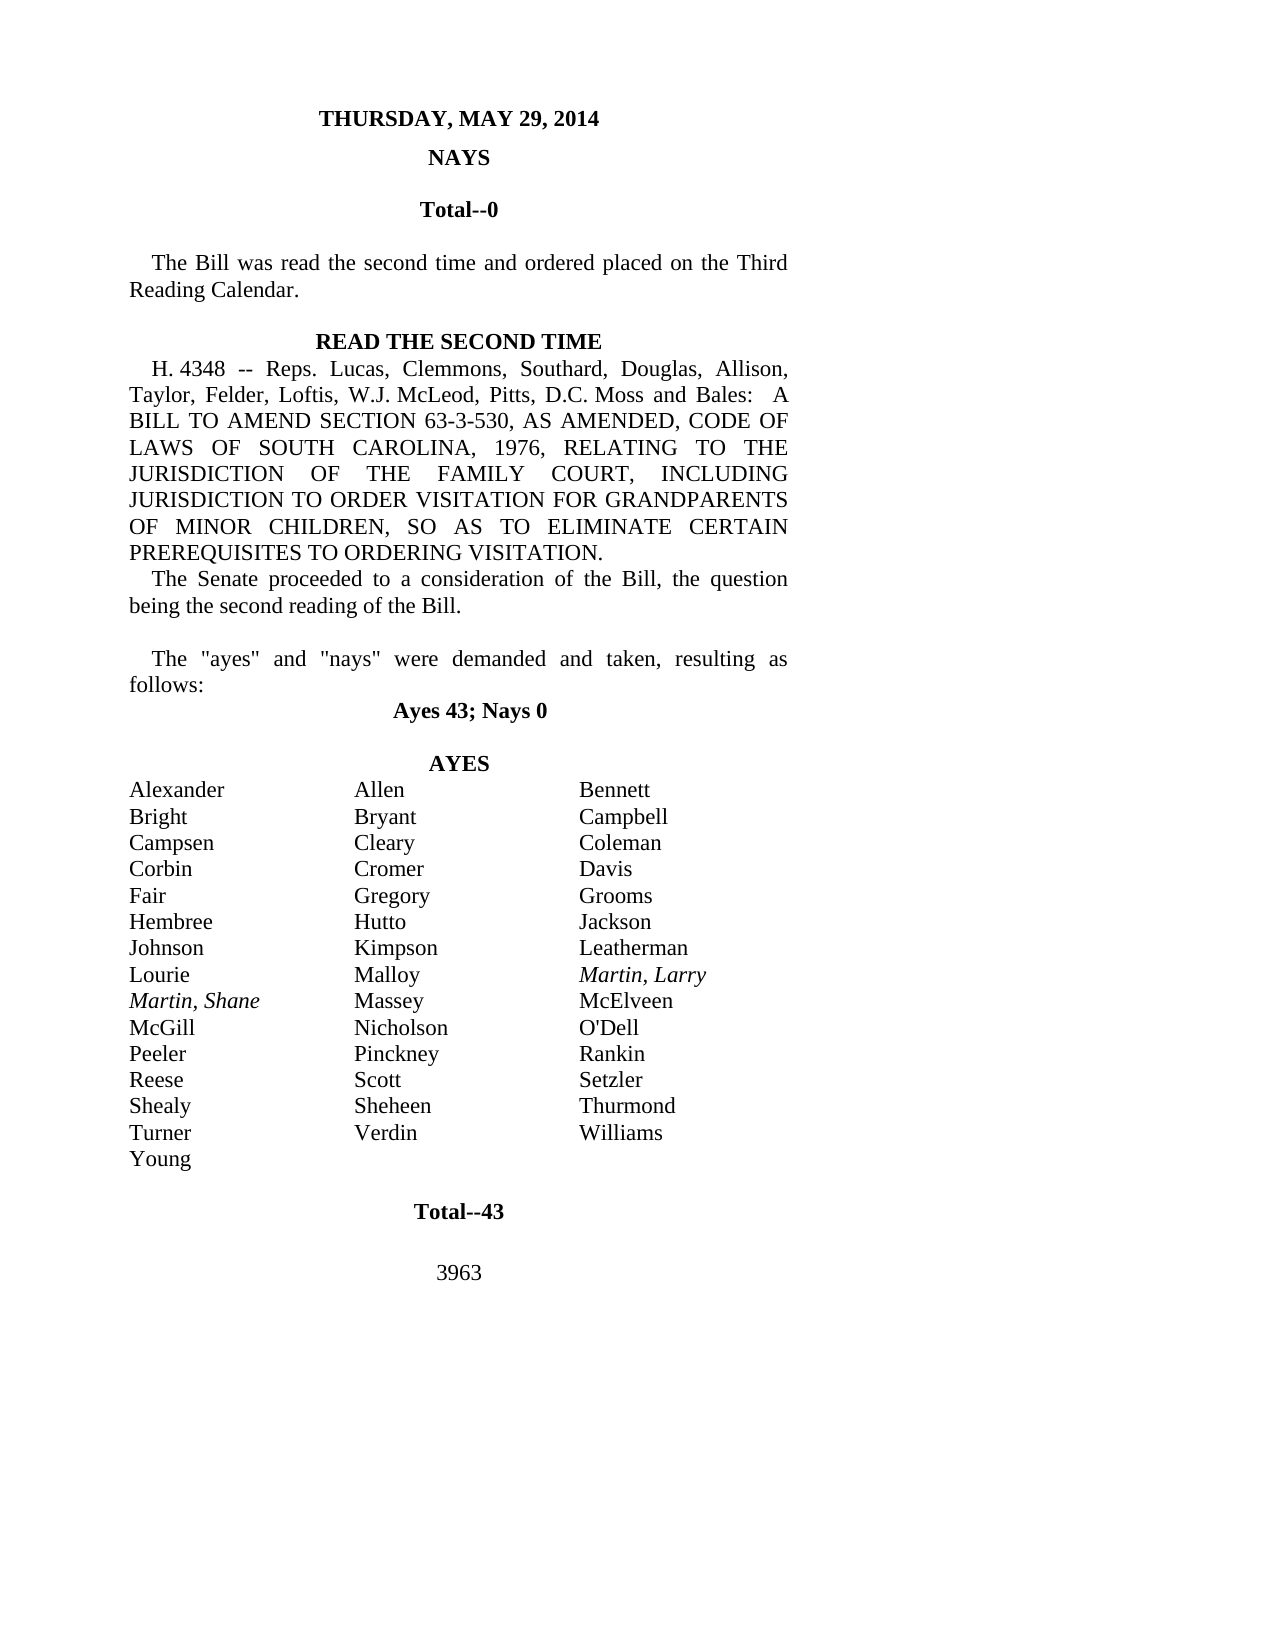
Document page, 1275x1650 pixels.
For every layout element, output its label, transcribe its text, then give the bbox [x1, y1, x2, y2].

text NAYS [129, 144, 789, 170]
text McGill Nicholson O'Dell [129, 1013, 789, 1040]
text Peeler Pinckney Rankin [129, 1040, 789, 1066]
text Bright Bryant Campbell [129, 803, 789, 829]
text Martin, Shane Massey McElveen [129, 987, 789, 1013]
text Total--0 [129, 197, 789, 223]
text Hembree Hutto Jackson [129, 908, 789, 934]
text Johnson Kimpson Leatherman [129, 934, 789, 961]
text Young [129, 1145, 789, 1172]
text AYES [129, 750, 789, 776]
text Fair Gregory Grooms [129, 882, 789, 908]
text Campsen Cleary Coleman [129, 829, 789, 855]
text Corbin Cromer Davis [129, 855, 789, 882]
text Ayes 43; Nays 0 [129, 697, 789, 724]
text READ THE SECOND TIME [129, 328, 789, 355]
text Total--43 [129, 1198, 789, 1224]
text Turner Verdin Williams [129, 1119, 789, 1145]
text Alexander Allen Bennett [129, 776, 789, 803]
text The Bill was read the second time and ordered placed on the Third Reading Calendar. [129, 249, 789, 302]
text Lourie Malloy Martin, Larry [129, 961, 789, 987]
text The Senate proceeded to a consideration of the Bill, the question being the second reading of the Bill. [129, 566, 789, 618]
text The "ayes" and "nays" were demanded and taken, resulting as follows: [129, 644, 789, 697]
text Shealy Sheheen Thurmond [129, 1093, 789, 1119]
text H. 4348 -- Reps. Lucas, Clemmons, Southard, Douglas, Allison, Taylor, Felder, Loftis, W.J. McLeod, Pitts, D.C. Moss and Bales: A BILL TO AMEND SECTION 63-3-530, AS AMENDED, CODE OF LAWS OF SOUTH CAROLINA, 1976, RELATING TO THE JURISDICTION OF THE FAMILY COURT, INCLUDING JURISDICTION TO ORDER VISITATION FOR GRANDPARENTS OF MINOR CHILDREN, SO AS TO ELIMINATE CERTAIN PREREQUISITES TO ORDERING VISITATION. [129, 355, 789, 566]
text Reese Scott Setzler [129, 1066, 789, 1093]
